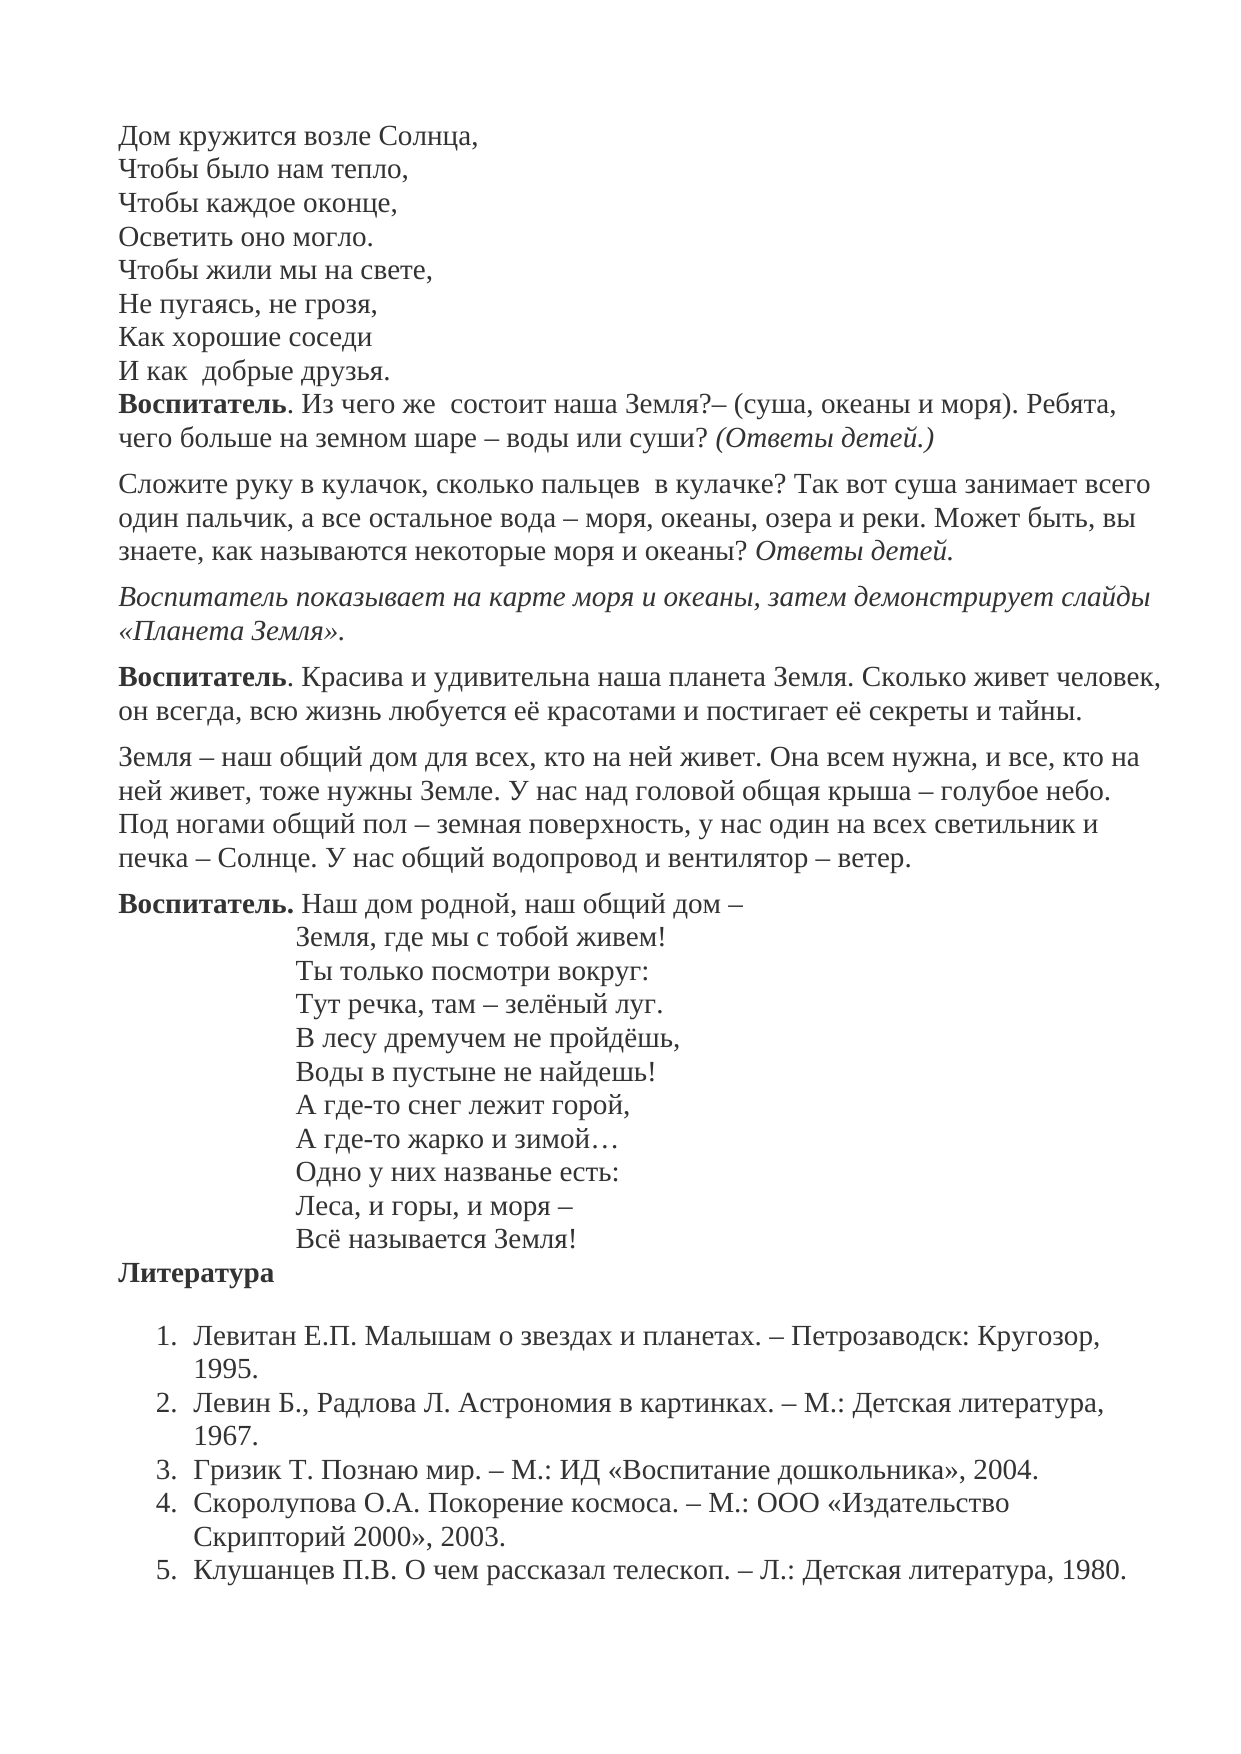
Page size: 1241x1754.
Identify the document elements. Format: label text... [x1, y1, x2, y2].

text Литература [118, 1255, 1167, 1288]
text Воспитатель. Наш дом родной, наш общий дом – Земля, где мы с тобой живем! Ты только посмотри вокруг: Тут речка, там – зелёный луг. В лесу дремучем не пройдёшь, Воды в пустыне не найдешь! А где-то снег лежит горой, А где-то жарко и зимой… Одно у них названье есть: Леса, и горы, и моря – Всё называется Земля! [118, 886, 1167, 1255]
text Воспитатель. Из чего же состоит наша Земля?– (суша, океаны и моря). Ребята, чего больше на земном шаре – воды или суши? (Ответы детей.) [118, 386, 1167, 453]
text Сложите руку в кулачок, сколько пальцев в кулачке? Так вот суша занимает всего один пальчик, а все остальное вода – моря, океаны, озера и реки. Может быть, вы знаете, как называются некоторые моря и океаны? Ответы детей. [118, 466, 1167, 567]
list Скоролупова О.А. Покорение космоса. – М.: ООО «Издательство Скрипторий 2000», 2003. [156, 1485, 1167, 1552]
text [118, 118, 1167, 386]
list Гризик Т. Познаю мир. – М.: ИД «Воспитание дошкольника», 2004. [156, 1452, 1167, 1485]
text Земля – наш общий дом для всех, кто на ней живет. Она всем нужна, и все, кто на ней живет, тоже нужны Земле. У нас над головой общая крыша – голубое небо. Под ногами общий пол – земная поверхность, у нас один на всех светильник и печка – Солнце. У нас общий водопровод и вентилятор – ветер. [118, 739, 1167, 873]
text Воспитатель показывает на карте моря и океаны, затем демонстрирует слайды «Планета Земля». [118, 579, 1167, 647]
list Клушанцев П.В. О чем рассказал телескоп. – Л.: Детская литература, 1980. [156, 1552, 1167, 1586]
text Воспитатель. Красива и удивительна наша планета Земля. Сколько живет человек, он всегда, всю жизнь любуется её красотами и постигает её секреты и тайны. [118, 659, 1167, 726]
list Левитан Е.П. Малышам о звездах и планетах. – Петрозаводск: Кругозор, 1995. [156, 1318, 1167, 1385]
list Левин Б., Радлова Л. Астрономия в картинках. – М.: Детская литература, 1967. [156, 1385, 1167, 1452]
